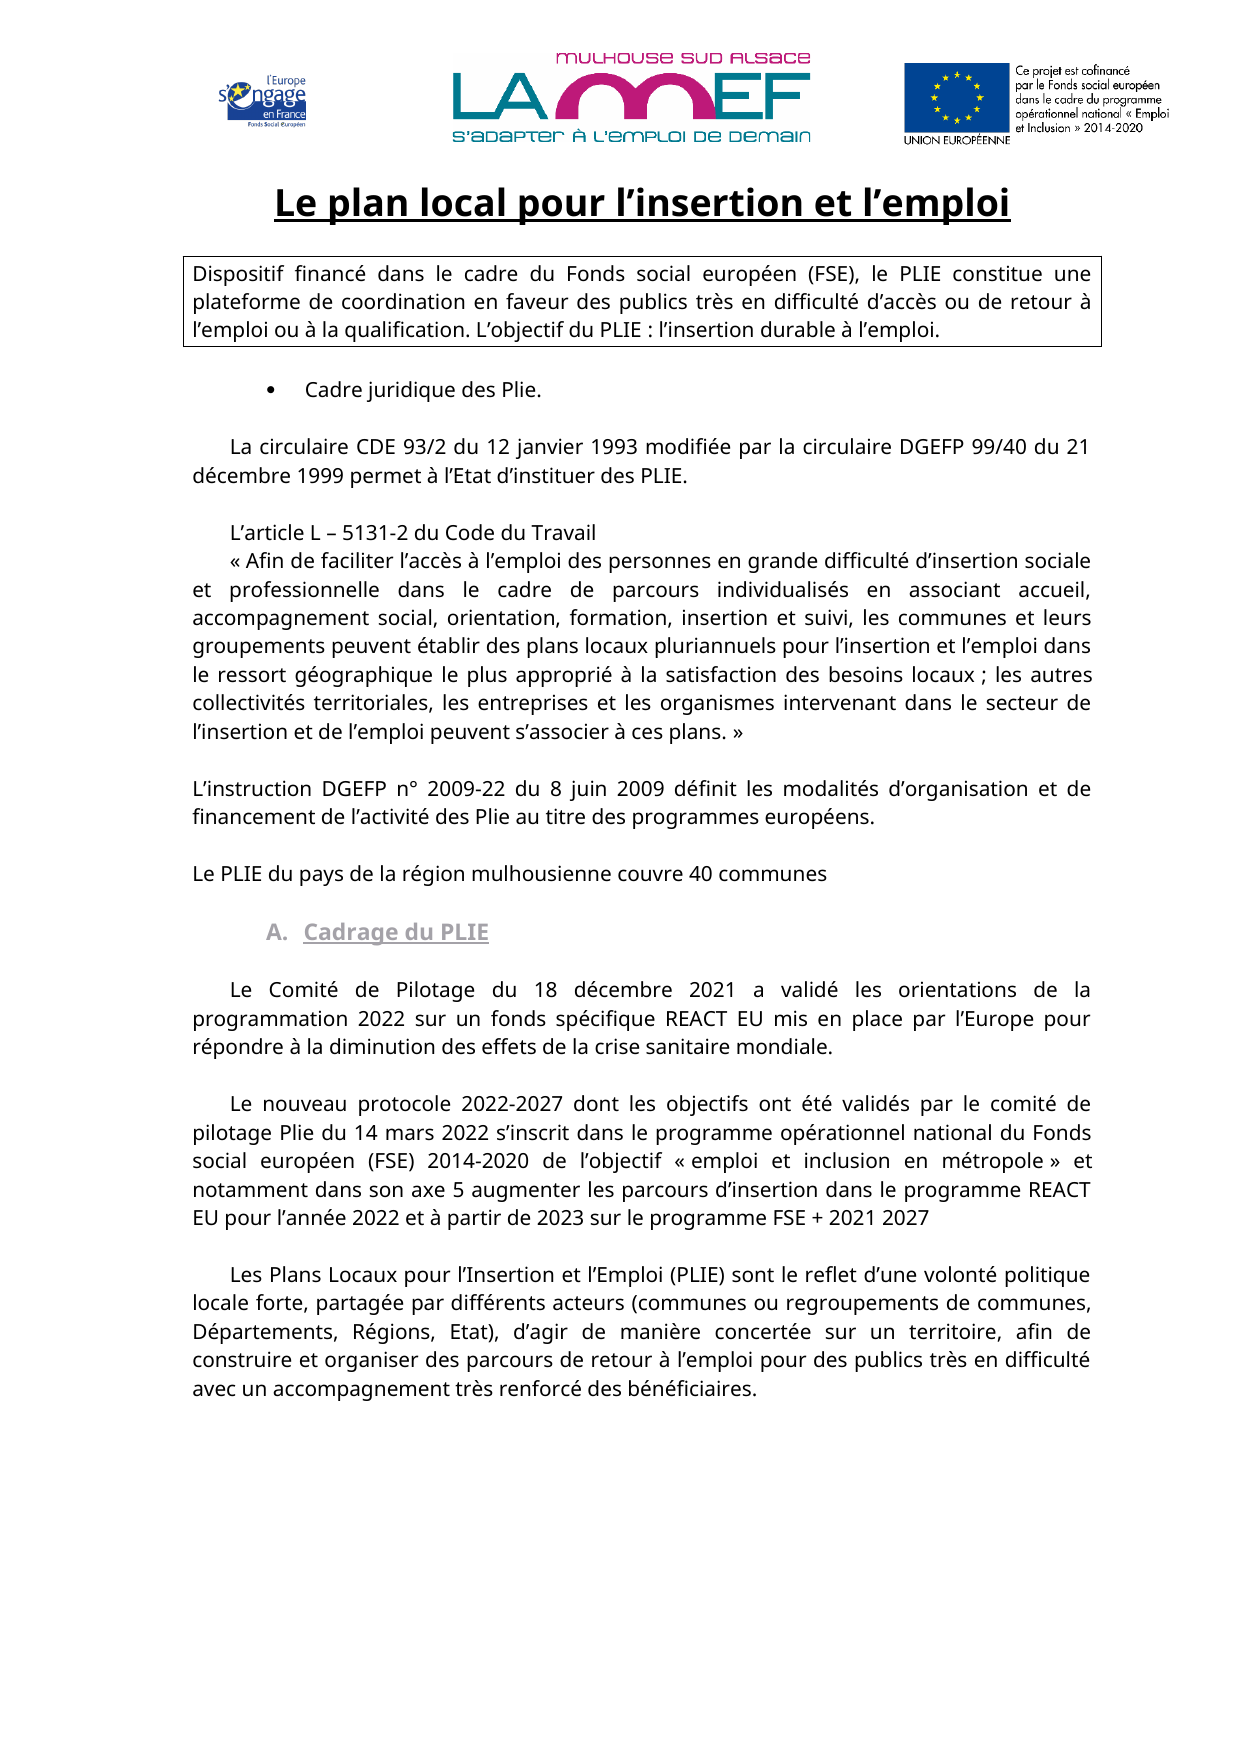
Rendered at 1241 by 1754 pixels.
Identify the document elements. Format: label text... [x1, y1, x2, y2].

text L’article L – 5131-2 du Code du Travail [192, 518, 1092, 546]
text La circulaire CDE 93/2 du 12 janvier 1993 modifiée par la circulaire DGEFP 99/40 du 21 décembre 1999 permet à l’Etat d’instituer des PLIE. [192, 432, 1092, 489]
text L’instruction DGEFP n° 2009-22 du 8 juin 2009 définit les modalités d’organisation et de financement de l’activité des Plie au titre des programmes européens. [192, 774, 1092, 831]
text Dispositif financé dans le cadre du Fonds social européen (FSE), le PLIE constitue une plateforme de coordination en faveur des publics très en difficulté d’accès ou de retour à l’emploi ou à la qualification. L’objectif du PLIE : l’insertion durable à l’emploi. [184, 257, 1101, 346]
picture [896, 53, 1178, 150]
text « Afin de faciliter l’accès à l’emploi des personnes en grande difficulté d’insertion sociale et professionnelle dans le cadre de parcours individualisés en associant accueil, accompagnement social, orientation, formation, insertion et suivi, les communes et leurs groupements peuvent établir des plans locaux pluriannuels pour l’insertion et l’emploi dans le ressort géographique le plus approprié à la satisfaction des besoins locaux ; les autres collectivités territoriales, les entreprises et les organismes intervenant dans le secteur de l’insertion et de l’emploi peuvent s’associer à ces plans. » [192, 546, 1092, 745]
text Le PLIE du pays de la région mulhousienne couvre 40 communes [192, 859, 1092, 887]
text Le plan local pour l’insertion et l’emploi [192, 176, 1092, 227]
text Le Comité de Pilotage du 18 décembre 2021 a validé les orientations de la programmation 2022 sur un fonds spécifique REACT EU mis en place par l’Europe pour répondre à la diminution des effets de la crise sanitaire mondiale. [192, 976, 1092, 1061]
picture [209, 49, 316, 154]
list Cadrage du PLIE [266, 916, 1092, 947]
list Cadre juridique des Plie. [267, 376, 1092, 404]
picture [452, 53, 811, 142]
text Le nouveau protocole 2022-2027 dont les objectifs ont été validés par le comité de pilotage Plie du 14 mars 2022 s’inscrit dans le programme opérationnel national du Fonds social européen (FSE) 2014-2020 de l’objectif « emploi et inclusion en métropole » et notamment dans son axe 5 augmenter les parcours d’insertion dans le programme REACT EU pour l’année 2022 et à partir de 2023 sur le programme FSE + 2021 2027 [192, 1089, 1092, 1232]
text Les Plans Locaux pour l’Insertion et l’Emploi (PLIE) sont le reflet d’une volonté politique locale forte, partagée par différents acteurs (communes ou regroupements de communes, Départements, Régions, Etat), d’agir de manière concertée sur un territoire, afin de construire et organiser des parcours de retour à l’emploi pour des publics très en difficulté avec un accompagnement très renforcé des bénéficiaires. [192, 1260, 1092, 1402]
